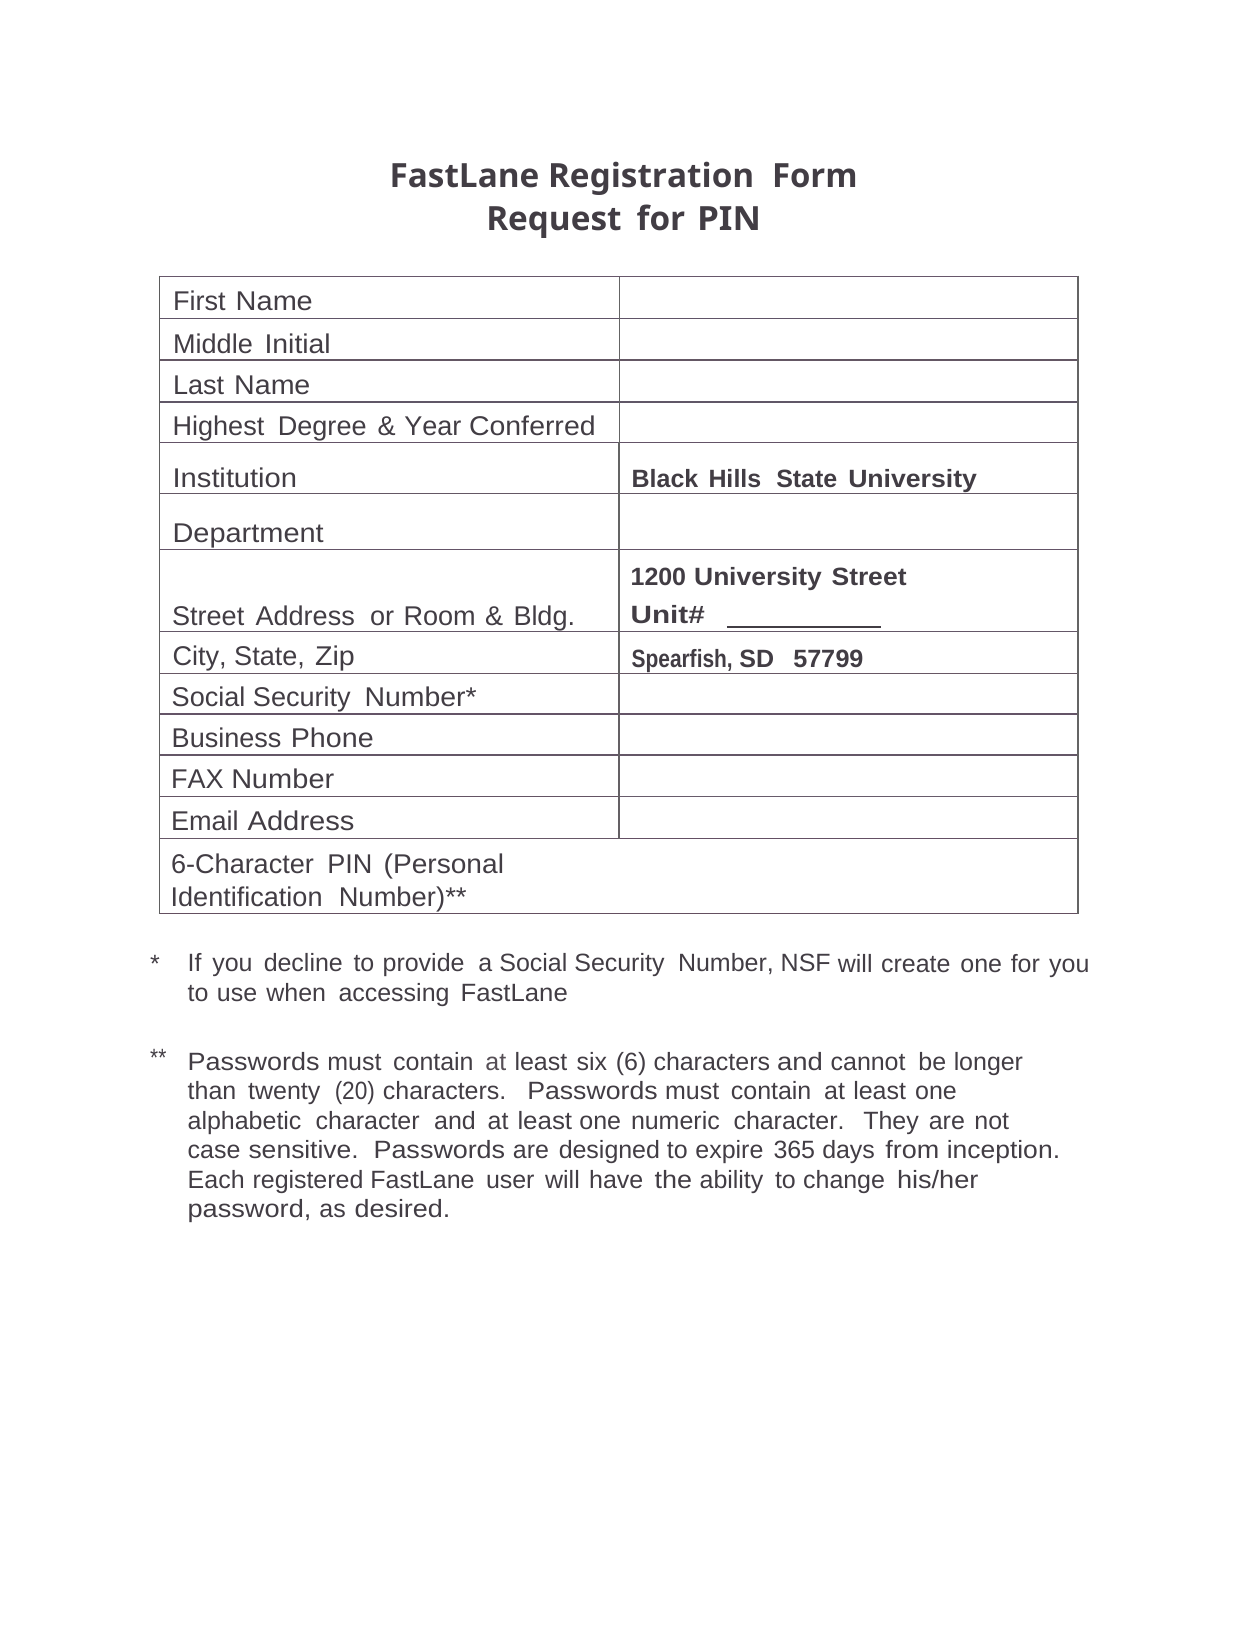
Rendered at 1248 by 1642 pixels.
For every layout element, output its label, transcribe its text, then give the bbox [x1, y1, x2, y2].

table_cell Last Name [160, 361, 619, 401]
table_cell Social Security Number* [160, 674, 618, 713]
text ** Passwords must contain at least six (6) characters and cannot be longer than twenty (20) characters. Passwords must contain at least one alphabetic character and at least one numeric character. They are not case sensitive. Passwords are designed to expire 365 days from inception. Each registered FastLane user will have the ability to change his/her password, as desired. [150, 1043, 1065, 1223]
text * If you decline to provide a Social Security Number, NSF will create one for you to use when accessing FastLane [150, 948, 1096, 1007]
table_cell [620, 319, 1077, 359]
table_cell Black Hills State University [620, 443, 1077, 493]
table_cell Email Address [160, 797, 618, 838]
table_cell City, State, Zip [160, 632, 618, 673]
table_header First Name [160, 277, 619, 318]
table_cell Highest Degree & Year Conferred [160, 403, 619, 442]
table_cell [620, 715, 1077, 754]
table_cell 6-Character PIN (Personal Identification Number)** [160, 839, 619, 912]
table_header [620, 277, 1077, 318]
table_cell Spearfish, SD 57799 [620, 632, 1077, 673]
table_cell [619, 839, 1077, 912]
table_cell Street Address or Room & Bldg. [160, 550, 618, 631]
table_cell [620, 494, 1077, 549]
table_cell FAX Number [160, 756, 618, 796]
table_cell 1200 University Street Unit# [620, 550, 1077, 631]
table_cell Institution [160, 443, 618, 493]
table_cell [620, 797, 1077, 838]
table_cell [620, 756, 1077, 796]
text Request for PIN [150, 199, 1097, 237]
table_cell [620, 403, 1077, 442]
text FastLane Registration Form [150, 152, 1097, 198]
table_cell [620, 361, 1077, 401]
table_cell Middle Initial [160, 319, 619, 359]
table_cell Business Phone [160, 715, 618, 754]
table_cell [620, 674, 1077, 713]
table_cell Department [160, 494, 618, 549]
